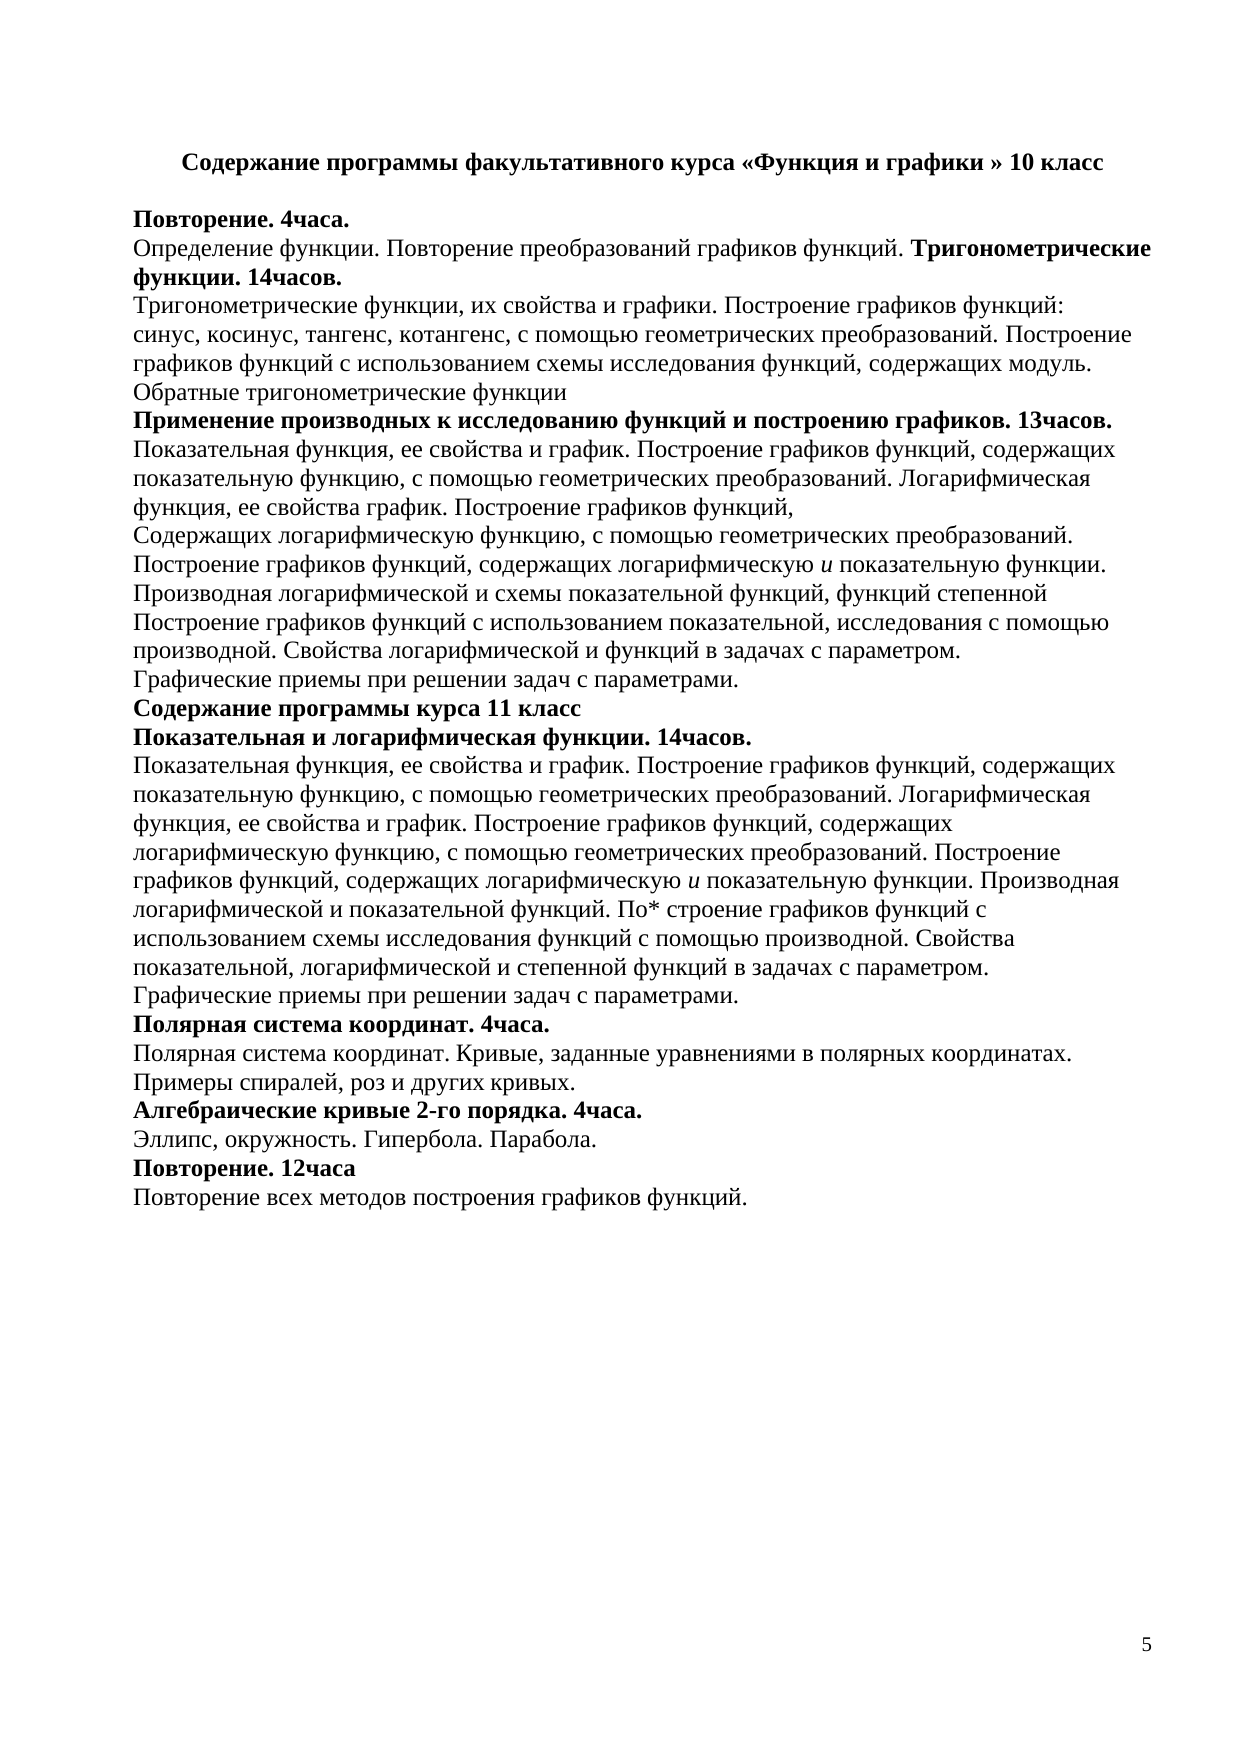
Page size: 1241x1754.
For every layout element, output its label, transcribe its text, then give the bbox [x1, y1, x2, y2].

text Графические приемы при решении задач с параметрами. [133, 664, 1152, 693]
text Содержащих логарифмическую функцию, с помощью геометрических преобразований. Построение графиков функций, содержащих логарифмическую и показательную функции. Производная логарифмической и схемы показательной функций, функций степенной Построение графиков функций с использованием показательной, исследования с помощью производной. Свойства логарифмической и функций в задачах с параметром. [133, 521, 1152, 664]
text Повторение. 4часа. Определение функции. Повторение преобразований графиков функций. Тригонометрические функции. 14часов. [133, 176, 1152, 291]
text Тригонометрические функции, их свойства и графики. Построение графиков функций: [133, 291, 1152, 319]
text Содержание программы факультативного курса «Функция и графики » 10 класс [1003, 147, 1152, 176]
text синус, косинус, тангенс, котангенс, с помощью геометрических преобразований. Построение графиков функций с использованием схемы исследования функций, содержащих модуль. Обратные тригонометрические функции Применение производных к исследованию функций и построению графиков. 13часов. [133, 319, 1152, 434]
text Содержание программы факультативного курса «Функция и графики » 10 класс [133, 147, 465, 176]
text Содержание программы курса 11 класс Показательная и логарифмическая функции. 14часов. Показательная функция, ее свойства и график. Построение графиков функций, содержащих показательную функцию, с помощью геометрических преобразований. Логарифмическая функция, ее свойства и график. Построение графиков функций, содержащих логарифмическую функцию, с помощью геометрических преобразований. Построение графиков функций, содержащих логарифмическую и показательную функции. Производная логарифмической и показательной функций. По* строение графиков функций с использованием схемы исследования функций с помощью производной. Свойства показательной, логарифмической и степенной функций в задачах с параметром. Графические приемы при решении задач с параметрами. Полярная система координат. 4часа. Полярная система координат. Кривые, заданные уравнениями в полярных координатах. Примеры спиралей, роз и других кривых. Алгебраические кривые 2-го порядка. 4часа. Эллипс, окружность. Гипербола. Парабола. Повторение. 12часа Повторение всех методов построения графиков функций. [133, 693, 1152, 1211]
text Показательная функция, ее свойства и график. Построение графиков функций, содержащих показательную функцию, с помощью геометрических преобразований. Логарифмическая функция, ее свойства график. Построение графиков функций, [133, 434, 1152, 521]
